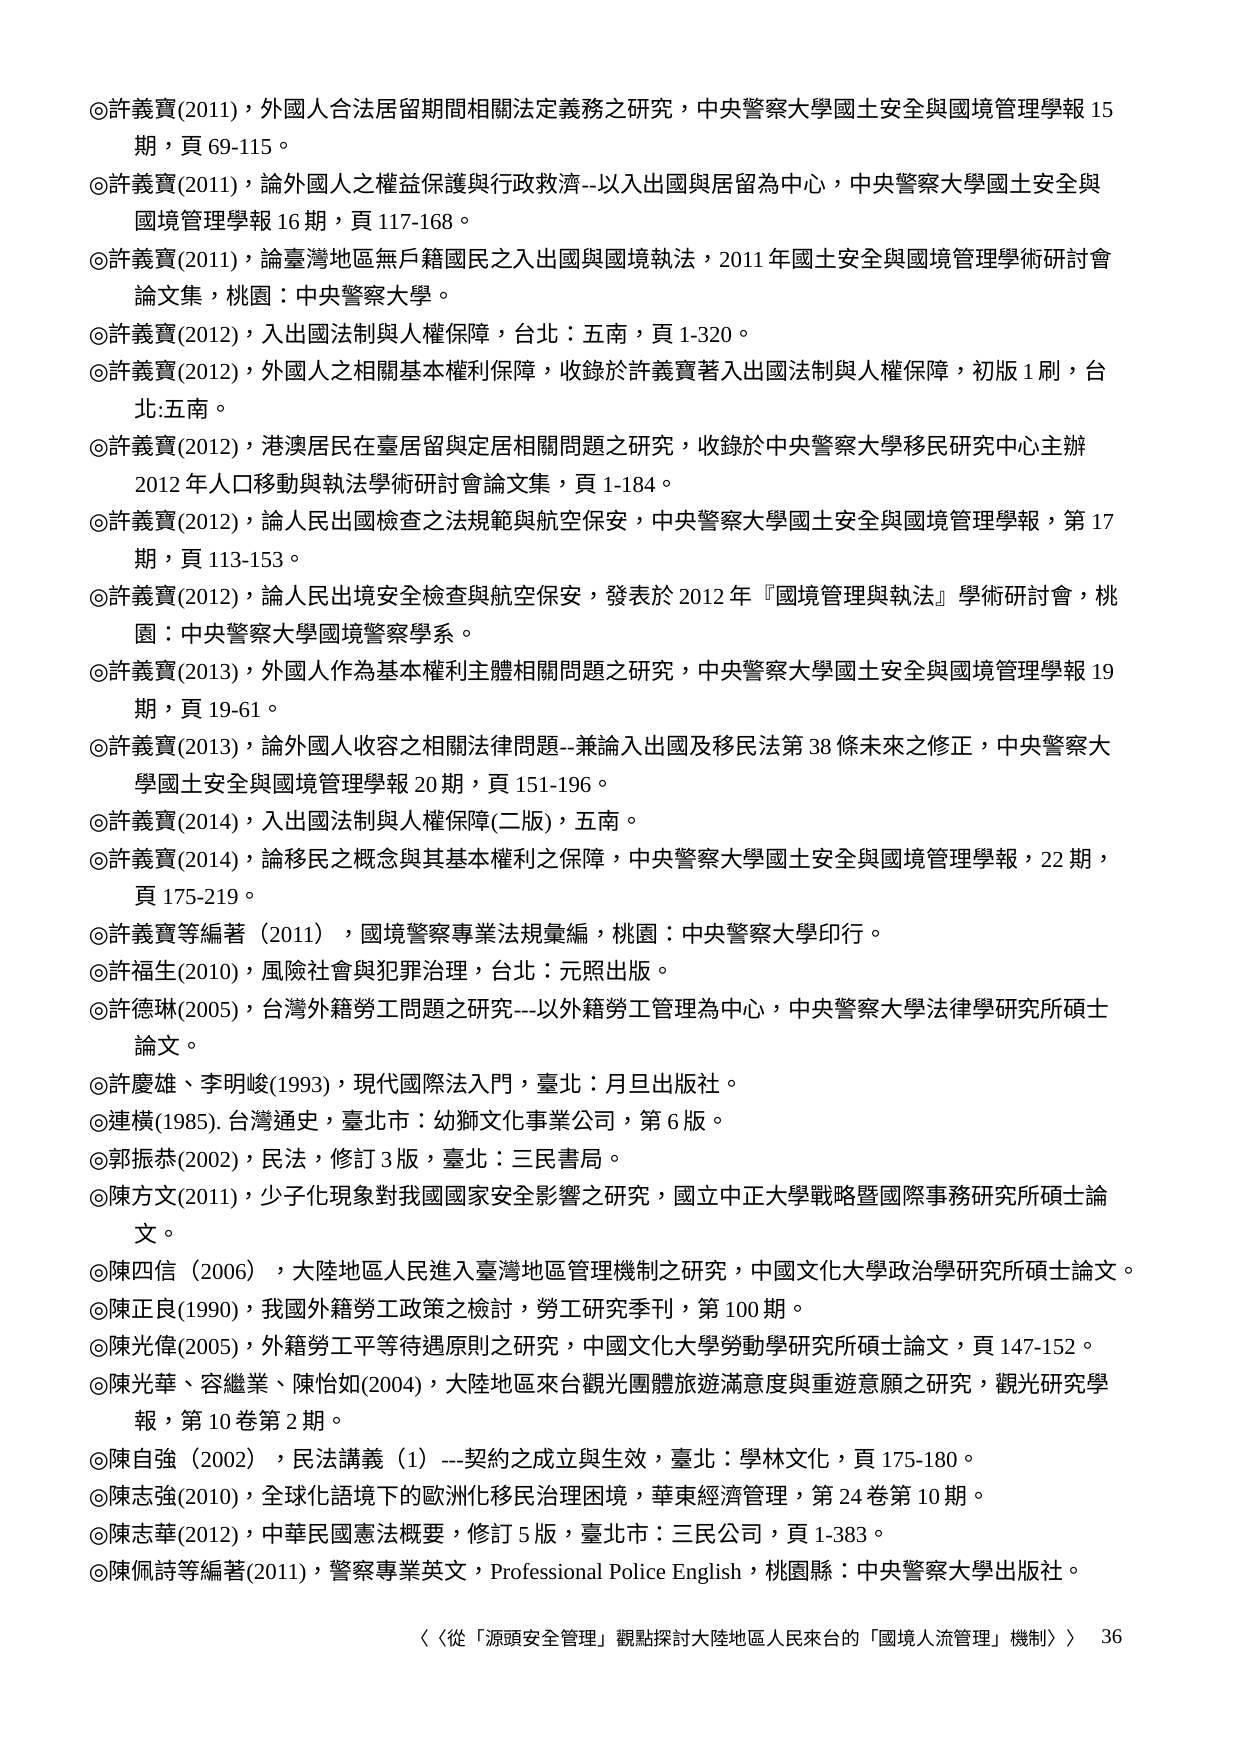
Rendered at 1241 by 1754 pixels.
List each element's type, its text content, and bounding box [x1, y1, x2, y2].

text ◎許義寶(2012)，入出國法制與人權保障，台北：五南，頁1-320。 [89, 314, 1122, 351]
text ◎許義寶(2012)，論人民出國檢查之法規範與航空保安，中央警察大學國土安全與國境管理學報，第17 期，頁113-153。 [89, 501, 1122, 576]
text ◎陳佩詩等編著(2011)，警察專業英文，Professional Police English，桃園縣：中央警察大學出版社。 [89, 1551, 1122, 1589]
text ◎陳志華(2012)，中華民國憲法概要，修訂5版，臺北市：三民公司，頁1-383。 [89, 1514, 1122, 1551]
text ◎陳志強(2010)，全球化語境下的歐洲化移民治理困境，華東經濟管理，第24卷第10期。 [89, 1476, 1122, 1514]
text ◎陳自強（2002），民法講義（1）---契約之成立與生效，臺北：學林文化，頁175-180。 [89, 1439, 1122, 1476]
text ◎許義寶(2011)，外國人合法居留期間相關法定義務之研究，中央警察大學國土安全與國境管理學報15期，頁69-115。 [89, 89, 1122, 164]
text ◎陳方文(2011)，少子化現象對我國國家安全影響之研究，國立中正大學戰略暨國際事務研究所碩士論文。 [89, 1176, 1122, 1251]
text ◎許義寶(2012)，外國人之相關基本權利保障，收錄於許義寶著入出國法制與人權保障，初版1刷，台北:五南。 [89, 351, 1122, 426]
text ◎許義寶(2013)，外國人作為基本權利主體相關問題之研究，中央警察大學國土安全與國境管理學報19期，頁19-61。 [89, 651, 1122, 726]
text ◎許德琳(2005)，台灣外籍勞工問題之研究---以外籍勞工管理為中心，中央警察大學法律學研究所碩士論文。 [89, 989, 1122, 1064]
text ◎郭振恭(2002)，民法，修訂3版，臺北：三民書局。 [89, 1139, 1122, 1176]
text ◎許義寶(2014)，入出國法制與人權保障(二版)，五南。 [89, 801, 1122, 839]
text ◎陳光偉(2005)，外籍勞工平等待遇原則之研究，中國文化大學勞動學研究所碩士論文，頁147-152。 [89, 1326, 1122, 1364]
text ◎許義寶(2014)，論移民之概念與其基本權利之保障，中央警察大學國土安全與國境管理學報，22 期，頁175-219。 [89, 839, 1122, 914]
text ◎許義寶(2012)，論人民出境安全檢查與航空保安，發表於2012年『國境管理與執法』學術研討會，桃園：中央警察大學國境警察學系。 [89, 576, 1122, 651]
text ◎許義寶(2013)，論外國人收容之相關法律問題--兼論入出國及移民法第38條未來之修正，中央警察大學國土安全與國境管理學報20期，頁151-196。 [89, 726, 1122, 801]
text ◎陳光華、容繼業、陳怡如(2004)，大陸地區來台觀光團體旅遊滿意度與重遊意願之研究，觀光研究學報，第10卷第2期。 [89, 1364, 1122, 1439]
text ◎許義寶(2012)，港澳居民在臺居留與定居相關問題之研究，收錄於中央警察大學移民研究中心主辦2012年人口移動與執法學術研討會論文集，頁1-184。 [89, 426, 1122, 501]
text ◎陳正良(1990)，我國外籍勞工政策之檢討，勞工研究季刊，第100期。 [89, 1289, 1122, 1326]
text ◎連橫(1985). 台灣通史，臺北市：幼獅文化事業公司，第6版。 [89, 1101, 1122, 1139]
text ◎陳四信（2006），大陸地區人民進入臺灣地區管理機制之研究，中國文化大學政治學研究所碩士論文。 [89, 1251, 1122, 1289]
text ◎許慶雄、李明峻(1993)，現代國際法入門，臺北：月旦出版社。 [89, 1064, 1122, 1101]
text ◎許義寶(2011)，論臺灣地區無戶籍國民之入出國與國境執法，2011年國土安全與國境管理學術研討會論文集，桃園：中央警察大學。 [89, 239, 1122, 314]
text ◎許義寶(2011)，論外國人之權益保護與行政救濟--以入出國與居留為中心，中央警察大學國土安全與國境管理學報16期，頁117-168。 [89, 164, 1122, 239]
text ◎許福生(2010)，風險社會與犯罪治理，台北：元照出版。 [89, 951, 1122, 989]
text ◎許義寶等編著（2011），國境警察專業法規彙編，桃園：中央警察大學印行。 [89, 914, 1122, 951]
